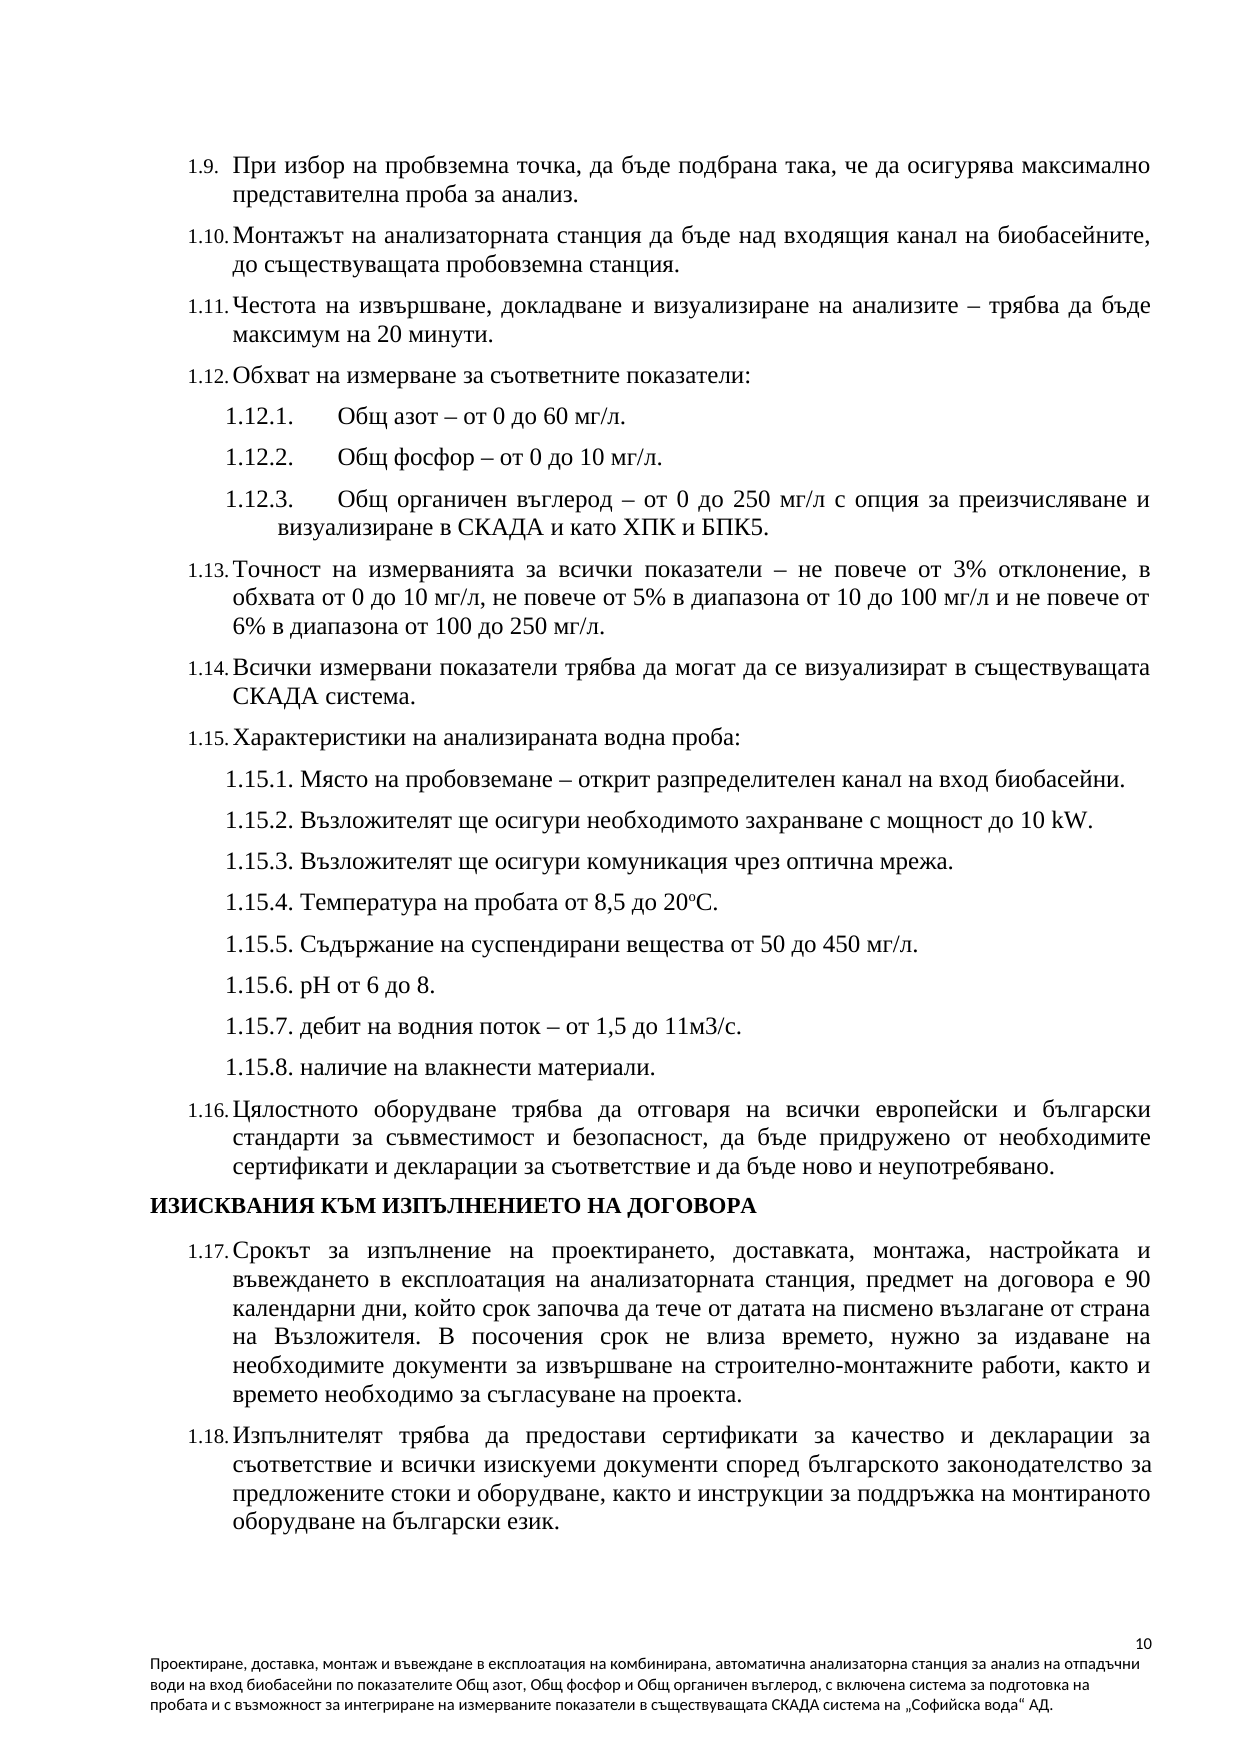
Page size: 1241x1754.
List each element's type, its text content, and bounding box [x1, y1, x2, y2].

list Общ фосфор – от 0 до 10 мг/л. [225, 442, 1152, 471]
list Изпълнителят трябва да предостави сертификати за качество и декларации за съответствие и всички изискуеми документи според българското законодателство за предложените стоки и оборудване, както и инструкции за поддръжка на монтираното оборудване на български език. [187, 1420, 1152, 1535]
list Всички измервани показатели трябва да могат да се визуализират в съществуващата СКАДА система. [187, 652, 1152, 710]
list Честота на извършване, докладване и визуализиране на анализите – трябва да бъде максимум на 20 минути. [187, 290, 1152, 347]
list Температура на пробата от 8,5 до 20оС. [225, 887, 1152, 916]
list Цялостното оборудване трябва да отговаря на всички европейски и български стандарти за съвместимост и безопасност, да бъде придружено от необходимите сертификати и декларации за съответствие и да бъде ново и неупотребявано. [187, 1094, 1152, 1180]
list наличие на влакнести материали. [225, 1052, 1152, 1081]
text ИЗИСКВАНИЯ КЪМ ИЗПЪЛНЕНИЕТО НА ДОГОВОРА [150, 1192, 1146, 1219]
list При избор на пробвземна точка, да бъде подбрана така, че да осигурява максимално представителна проба за анализ. [187, 150, 1152, 207]
list Съдържание на суспендирани вещества от 50 до 450 мг/л. [225, 929, 1152, 957]
list Общ органичен въглерод – от 0 до 250 мг/л с опция за преизчисляване и визуализиране в СКАДА и като ХПК и БПК5. [225, 484, 1152, 541]
list Обхват на измерване за съответните показатели: [187, 360, 1152, 389]
list Срокът за изпълнение на проектирането, доставката, монтажа, настройката и въвеждането в експлоатация на анализаторната станция, предмет на договора e 90 календарни дни, който срок започва да тече от датата на писмено възлагане от страна на Възложителя. В посочения срок не влиза времето, нужно за издаване на необходимите документи за извършване на строително-монтажните работи, както и времето необходимо за съгласуване на проекта. [187, 1235, 1152, 1408]
list Възложителят ще осигури необходимото захранване с мощност до 10 kW. [225, 805, 1152, 834]
list дебит на водния поток – от 1,5 до 11м3/с. [225, 1011, 1152, 1040]
list Място на пробовземане – открит разпределителен канал на вход биобасейни. [225, 764, 1152, 792]
list Възложителят ще осигури комуникация чрез оптична мрежа. [225, 846, 1152, 875]
list Характеристики на анализираната водна проба: [187, 722, 1152, 751]
list рН от 6 до 8. [225, 970, 1152, 999]
list Точност на измерванията за всички показатели – не повече от 3% отклонение, в обхвата от 0 до 10 мг/л, не повече от 5% в диапазона от 10 до 100 мг/л и не повече от 6% в диапазона от 100 до 250 мг/л. [187, 554, 1152, 640]
list Общ азот – от 0 до 60 мг/л. [225, 401, 1152, 430]
list Монтажът на анализаторната станция да бъде над входящия канал на биобасейните, до съществуващата пробовземна станция. [187, 220, 1152, 277]
